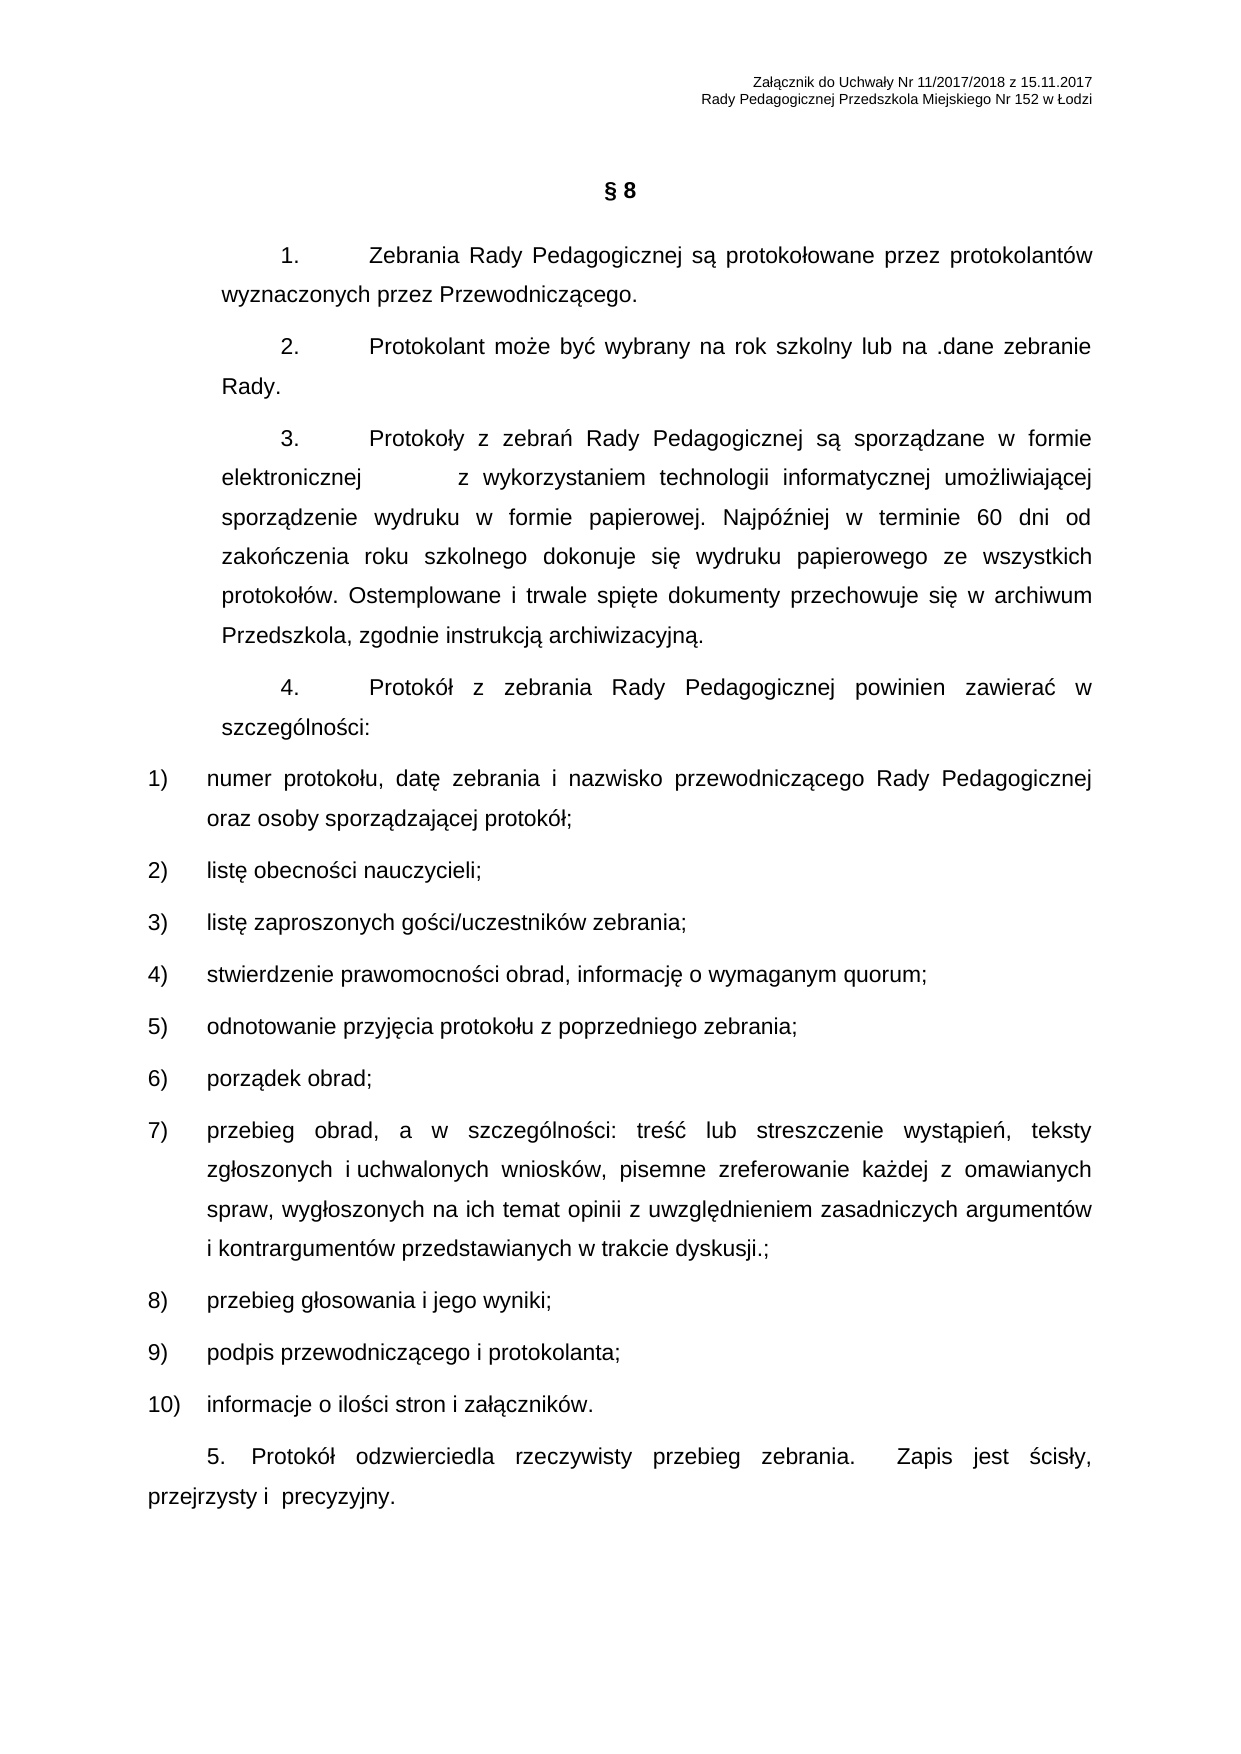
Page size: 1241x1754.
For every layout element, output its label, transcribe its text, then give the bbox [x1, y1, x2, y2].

list Protokół z zebrania Rady Pedagogicznej powinien zawierać w szczególności: [221, 674, 1093, 740]
list Protokół odzwierciedla rzeczywisty przebieg zebrania. Zapis jest ścisły, przejrzysty i precyzyjny. [148, 1443, 1093, 1509]
list porządek obrad; [148, 1065, 1093, 1091]
text § 8 [148, 177, 1093, 203]
list listę obecności nauczycieli; [148, 857, 1093, 883]
list Protokoły z zebrań Rady Pedagogicznej są sporządzane w formie elektronicznej z wykorzystaniem technologii informatycznej umożliwiającej sporządzenie wydruku w formie papierowej. Najpóźniej w terminie 60 dni od zakończenia roku szkolnego dokonuje się wydruku papierowego ze wszystkich protokołów. Ostemplowane i trwale spięte dokumenty przechowuje się w archiwum Przedszkola, zgodnie instrukcją archiwizacyjną. [221, 424, 1093, 648]
list podpis przewodniczącego i protokolanta; [148, 1339, 1093, 1366]
list przebieg głosowania i jego wyniki; [148, 1287, 1093, 1313]
list przebieg obrad, a w szczególności: treść lub streszczenie wystąpień, teksty zgłoszonych i uchwalonych wniosków, pisemne zreferowanie każdej z omawianych spraw, wygłoszonych na ich temat opinii z uwzględnieniem zasadniczych argumentów i kontrargumentów przedstawianych w trakcie dyskusji.; [148, 1117, 1093, 1262]
list Protokolant może być wybrany na rok szkolny lub na .dane zebranie Rady. [221, 333, 1093, 399]
list numer protokołu, datę zebrania i nazwisko przewodniczącego Rady Pedagogicznej oraz osoby sporządzającej protokół; [148, 765, 1093, 831]
list Zebrania Rady Pedagogicznej są protokołowane przez protokolantów wyznaczonych przez Przewodniczącego. [221, 242, 1093, 307]
list stwierdzenie prawomocności obrad, informację o wymaganym quorum; [148, 961, 1093, 987]
list odnotowanie przyjęcia protokołu z poprzedniego zebrania; [148, 1013, 1093, 1039]
list listę zaproszonych gości/uczestników zebrania; [148, 909, 1093, 935]
list informacje o ilości stron i załączników. [148, 1391, 1093, 1417]
